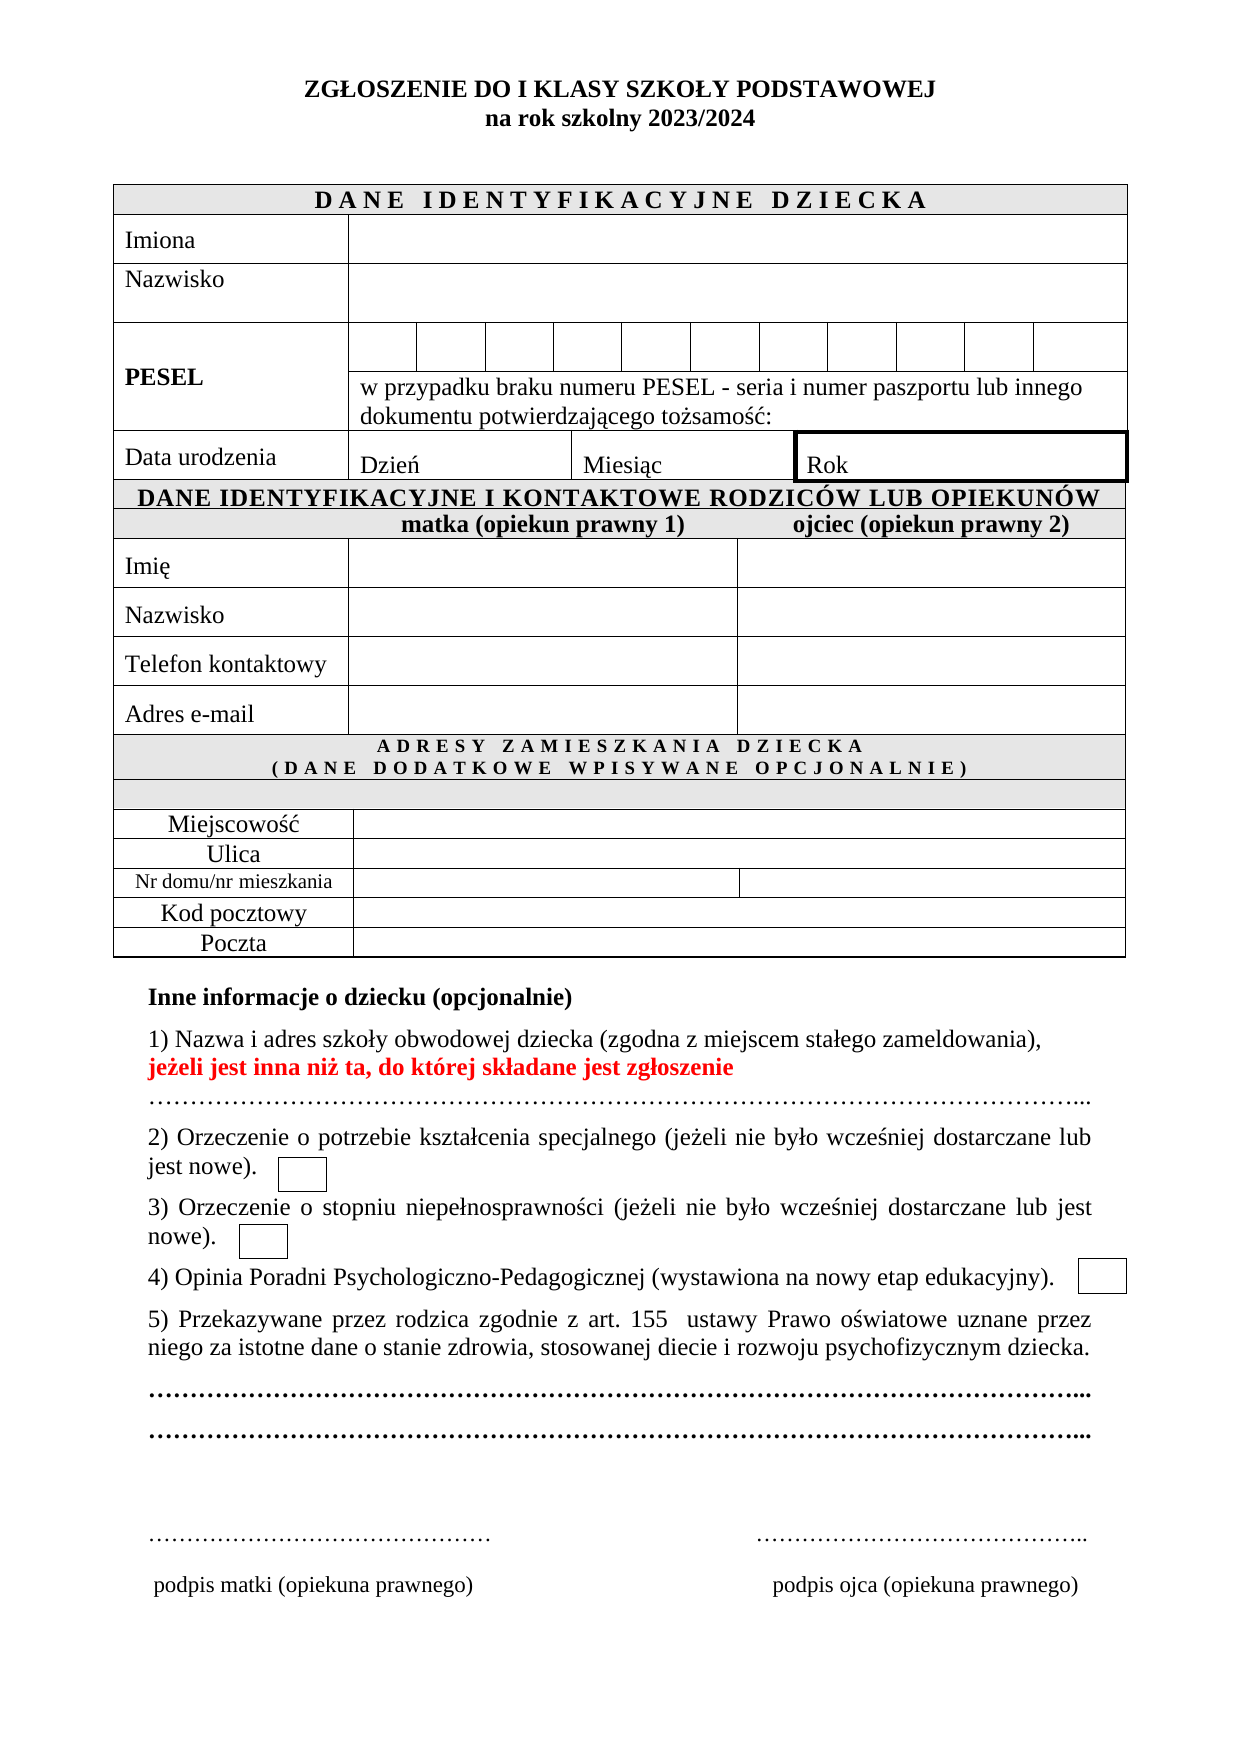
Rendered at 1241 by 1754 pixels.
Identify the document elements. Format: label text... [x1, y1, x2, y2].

table_cell [349, 588, 737, 636]
table_cell [595, 780, 860, 808]
text …………………………………………………………………………………………………... [148, 1415, 1093, 1444]
table_cell [828, 323, 896, 371]
table_cell [622, 323, 690, 371]
table_cell w przypadku braku numeru PESEL - seria i numer paszportu lub innego dokumentu potwierdzającego tożsamość: [349, 372, 1127, 429]
text 2) Orzeczenie o potrzebie kształcenia specjalnego (jeżeli nie było wcześniej dostarczane lub jest nowe). [148, 1122, 1093, 1180]
table_cell [965, 323, 1033, 371]
table_cell Imiona [114, 215, 348, 263]
table_header Dane identyfikacyjne dziecka [114, 185, 1127, 214]
table_cell Data urodzenia [114, 431, 348, 479]
table_cell Dzień [349, 431, 571, 479]
table_cell Telefon kontaktowy [114, 637, 348, 685]
table_cell [691, 323, 759, 371]
table_cell Kod pocztowy [114, 898, 353, 927]
table_cell [354, 928, 1125, 956]
table_cell matka (opiekun prawny 1) [349, 509, 737, 538]
table_cell [760, 323, 827, 371]
table_cell [1034, 323, 1127, 371]
text ……………………………………… …………………………………….. [148, 1520, 1093, 1546]
table_cell Nazwisko [114, 264, 348, 322]
text ZGŁOSZENIE DO I KLASY SZKOŁY PODSTAWOWEJ na rok szkolny 2023/2024 [148, 74, 1093, 131]
table_cell [738, 539, 1125, 587]
table_cell [354, 898, 1125, 927]
table_cell [740, 869, 1125, 897]
table_cell [354, 869, 739, 897]
table_cell [349, 264, 1127, 322]
table_cell ojciec (opiekun prawny 2) [737, 509, 1125, 538]
table_cell Miesiąc [572, 431, 793, 479]
table_cell [354, 810, 1125, 838]
text Inne informacje o dziecku (opcjonalnie) [148, 982, 1093, 1011]
text 1) Nazwa i adres szkoły obwodowej dziecka (zgodna z miejscem stałego zameldowania), jeżeli jest inna niż ta, do której składane jest zgłoszenie …………………………………………………………………………………………………... [148, 1024, 1093, 1110]
text 4) Opinia Poradni Psychologiczno-Pedagogicznej (wystawiona na nowy etap edukacyjny). [148, 1262, 1078, 1291]
table_cell Adresy zamieszkania DZIECKA (DANE DODATKOWE WPISYWANE OPCJONALNIE) [114, 735, 1125, 779]
table_cell Ulica [114, 839, 353, 868]
text podpis matki (opiekuna prawnego) podpis ojca (opiekuna prawnego) [148, 1571, 1093, 1597]
table_cell [860, 780, 1125, 808]
table_cell Poczta [114, 928, 353, 956]
table_cell [349, 323, 416, 371]
text 5) Przekazywane przez rodzica zgodnie z art. 155 ustawy Prawo oświatowe uznane przez niego za istotne dane o stanie zdrowia, stosowanej diecie i rozwoju psychofizycznym dziecka. [148, 1304, 1093, 1361]
table_cell [349, 637, 737, 685]
table_cell [554, 323, 621, 371]
table_cell [349, 539, 737, 587]
text 3) Orzeczenie o stopniu niepełnosprawności (jeżeli nie było wcześniej dostarczane lub jest nowe). [148, 1192, 1093, 1250]
table_cell [349, 215, 1127, 263]
table_cell Imię [114, 539, 348, 587]
table_cell [114, 509, 349, 538]
table_cell [349, 686, 737, 734]
table_cell [354, 780, 595, 808]
table_cell [738, 637, 1125, 685]
table_cell [738, 686, 1125, 734]
table_cell Rok [798, 434, 1125, 479]
table_cell PESEL [114, 323, 348, 429]
table_cell Nazwisko [114, 588, 348, 636]
table_cell [738, 588, 1125, 636]
table_cell Nr domu/nr mieszkania nr mieszk.* [114, 869, 353, 897]
table_cell [354, 839, 1125, 868]
table_cell [486, 323, 553, 371]
table_cell [417, 323, 485, 371]
table_cell Adres e-mail [114, 686, 348, 734]
table_cell [114, 780, 354, 808]
text …………………………………………………………………………………………………... [148, 1374, 1093, 1402]
table_cell Miejscowość [114, 810, 353, 838]
table_cell [897, 323, 964, 371]
table_cell Dane identyfikacyjne i kontaktowe rodziców lub opiekunów PRAWNYCH prawnych [114, 480, 1125, 508]
